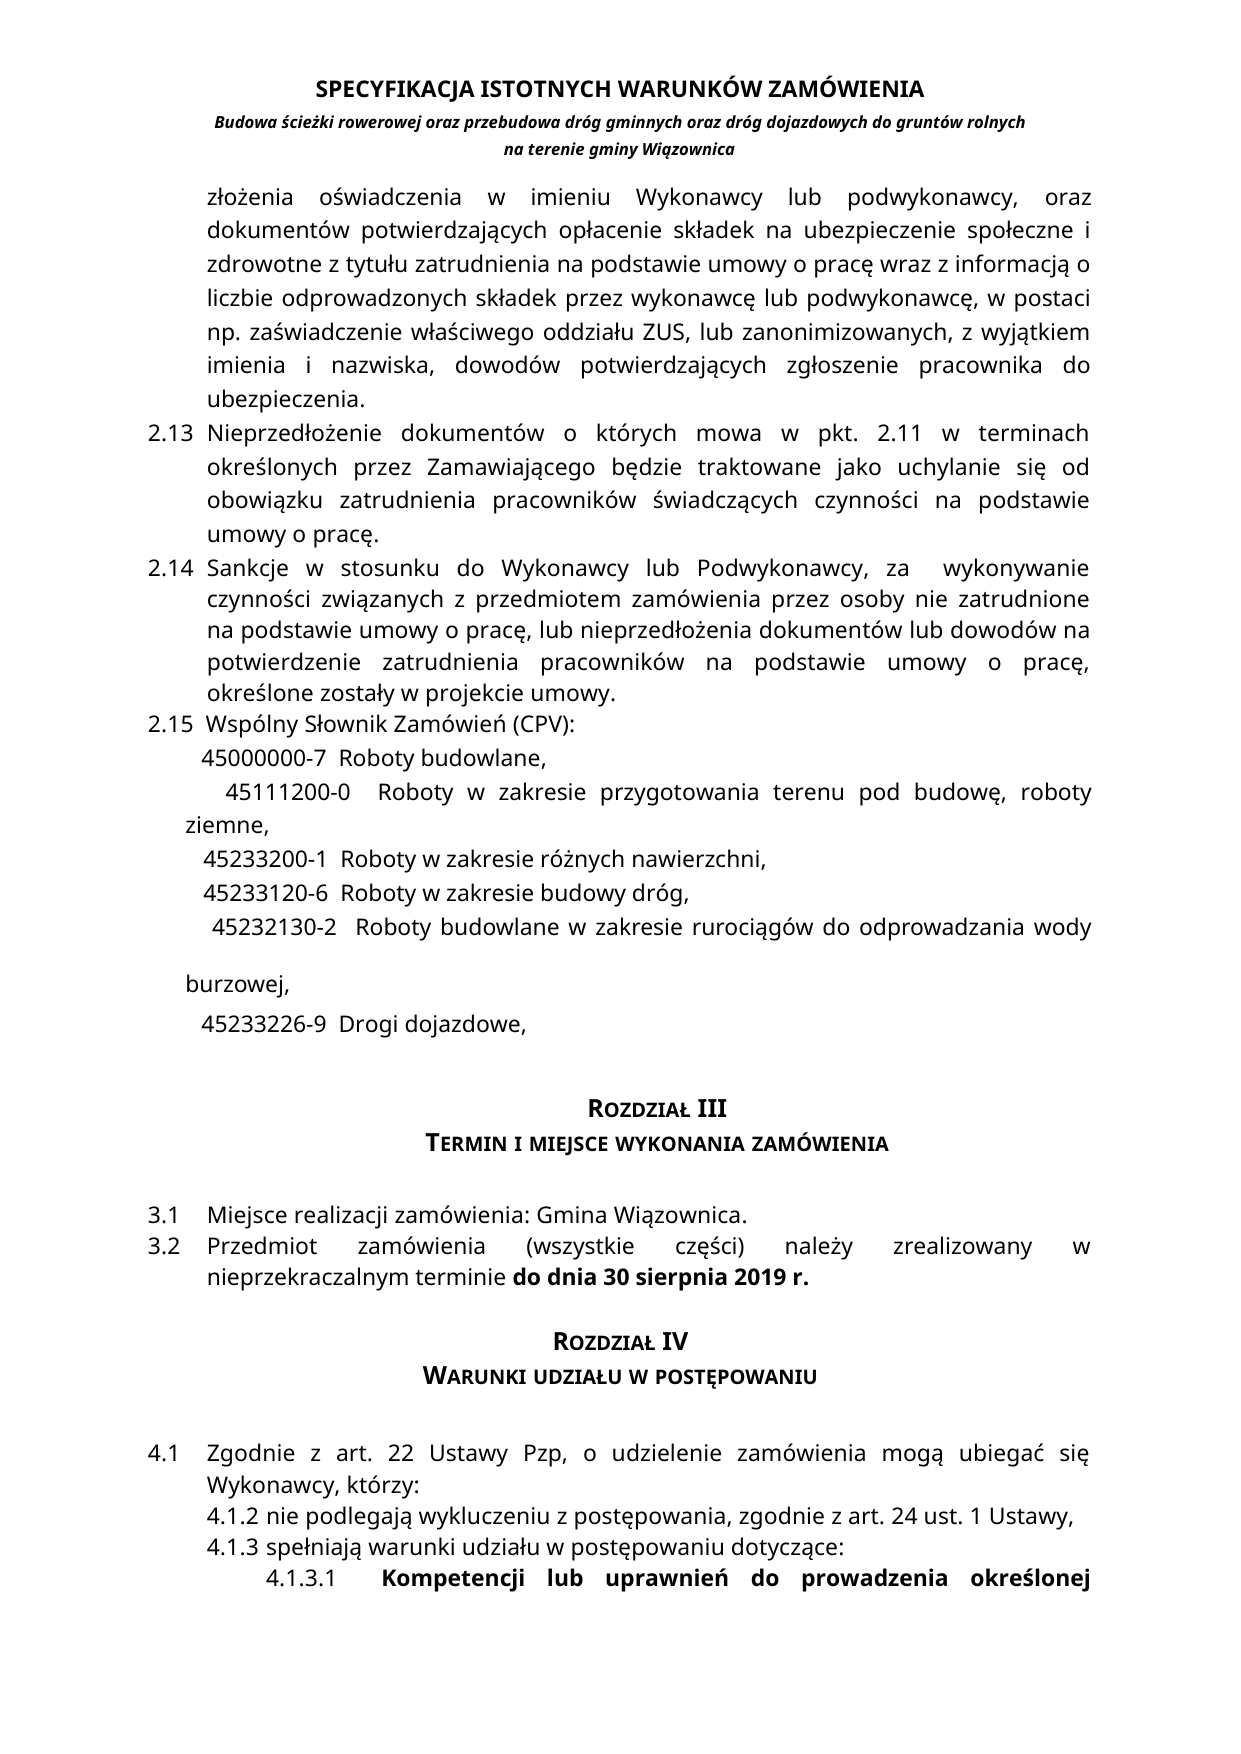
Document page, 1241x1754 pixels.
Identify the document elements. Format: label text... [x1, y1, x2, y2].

list Przedmiot zamówienia (wszystkie części) należy zrealizowany w nieprzekraczalnym terminie do dnia 30 sierpnia 2019 r. [148, 1230, 1091, 1293]
text 45233120-6 Roboty w zakresie budowy dróg, [185, 877, 1093, 908]
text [266, 1562, 1091, 1594]
list nie podlegają wykluczeniu z postępowania, zgodnie z art. 24 ust. 1 Ustawy, [207, 1500, 1091, 1531]
text 2.13 Nieprzedłożenie dokumentów o których mowa w pkt. 2.11 w terminach określonych przez Zamawiającego będzie traktowane jako uchylanie się od obowiązku zatrudnienia pracowników świadczących czynności na podstawie umowy o pracę. [148, 417, 1091, 549]
list Sankcje w stosunku do Wykonawcy lub Podwykonawcy, za wykonywanie czynności związanych z przedmiotem zamówienia przez osoby nie zatrudnione na podstawie umowy o pracę, lub nieprzedłożenia dokumentów lub dowodów na potwierdzenie zatrudnienia pracowników na podstawie umowy o pracę, określone zostały w projekcie umowy. [148, 552, 1091, 708]
list spełniają warunki udziału w postępowaniu dotyczące: [207, 1531, 1091, 1562]
list Miejsce realizacji zamówienia: Gmina Wiązownica. [148, 1199, 1091, 1230]
text Rozdział IV Warunki udziału w postępowaniu [148, 1324, 1093, 1392]
list Zgodnie z art. 22 Ustawy Pzp, o udzielenie zamówienia mogą ubiegać się Wykonawcy, którzy: [148, 1437, 1091, 1500]
text 45232130-2 Roboty budowlane w zakresie rurociągów do odprowadzania wody burzowej, [185, 910, 1093, 1004]
text 45111200-0 Roboty w zakresie przygotowania terenu pod budowę, roboty ziemne, [185, 775, 1093, 840]
text 45233200-1 Roboty w zakresie różnych nawierzchni, [185, 843, 1093, 874]
text Termin i miejsce wykonania zamówienia [223, 1125, 1091, 1159]
text Rozdział III [223, 1091, 1091, 1125]
text 45233226-9 Drogi dojazdowe, [148, 1008, 1093, 1039]
text 2.15 Wspólny Słownik Zamówień (CPV): [148, 708, 1091, 739]
text 45000000-7 Roboty budowlane, [148, 742, 1093, 773]
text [148, 180, 1091, 414]
